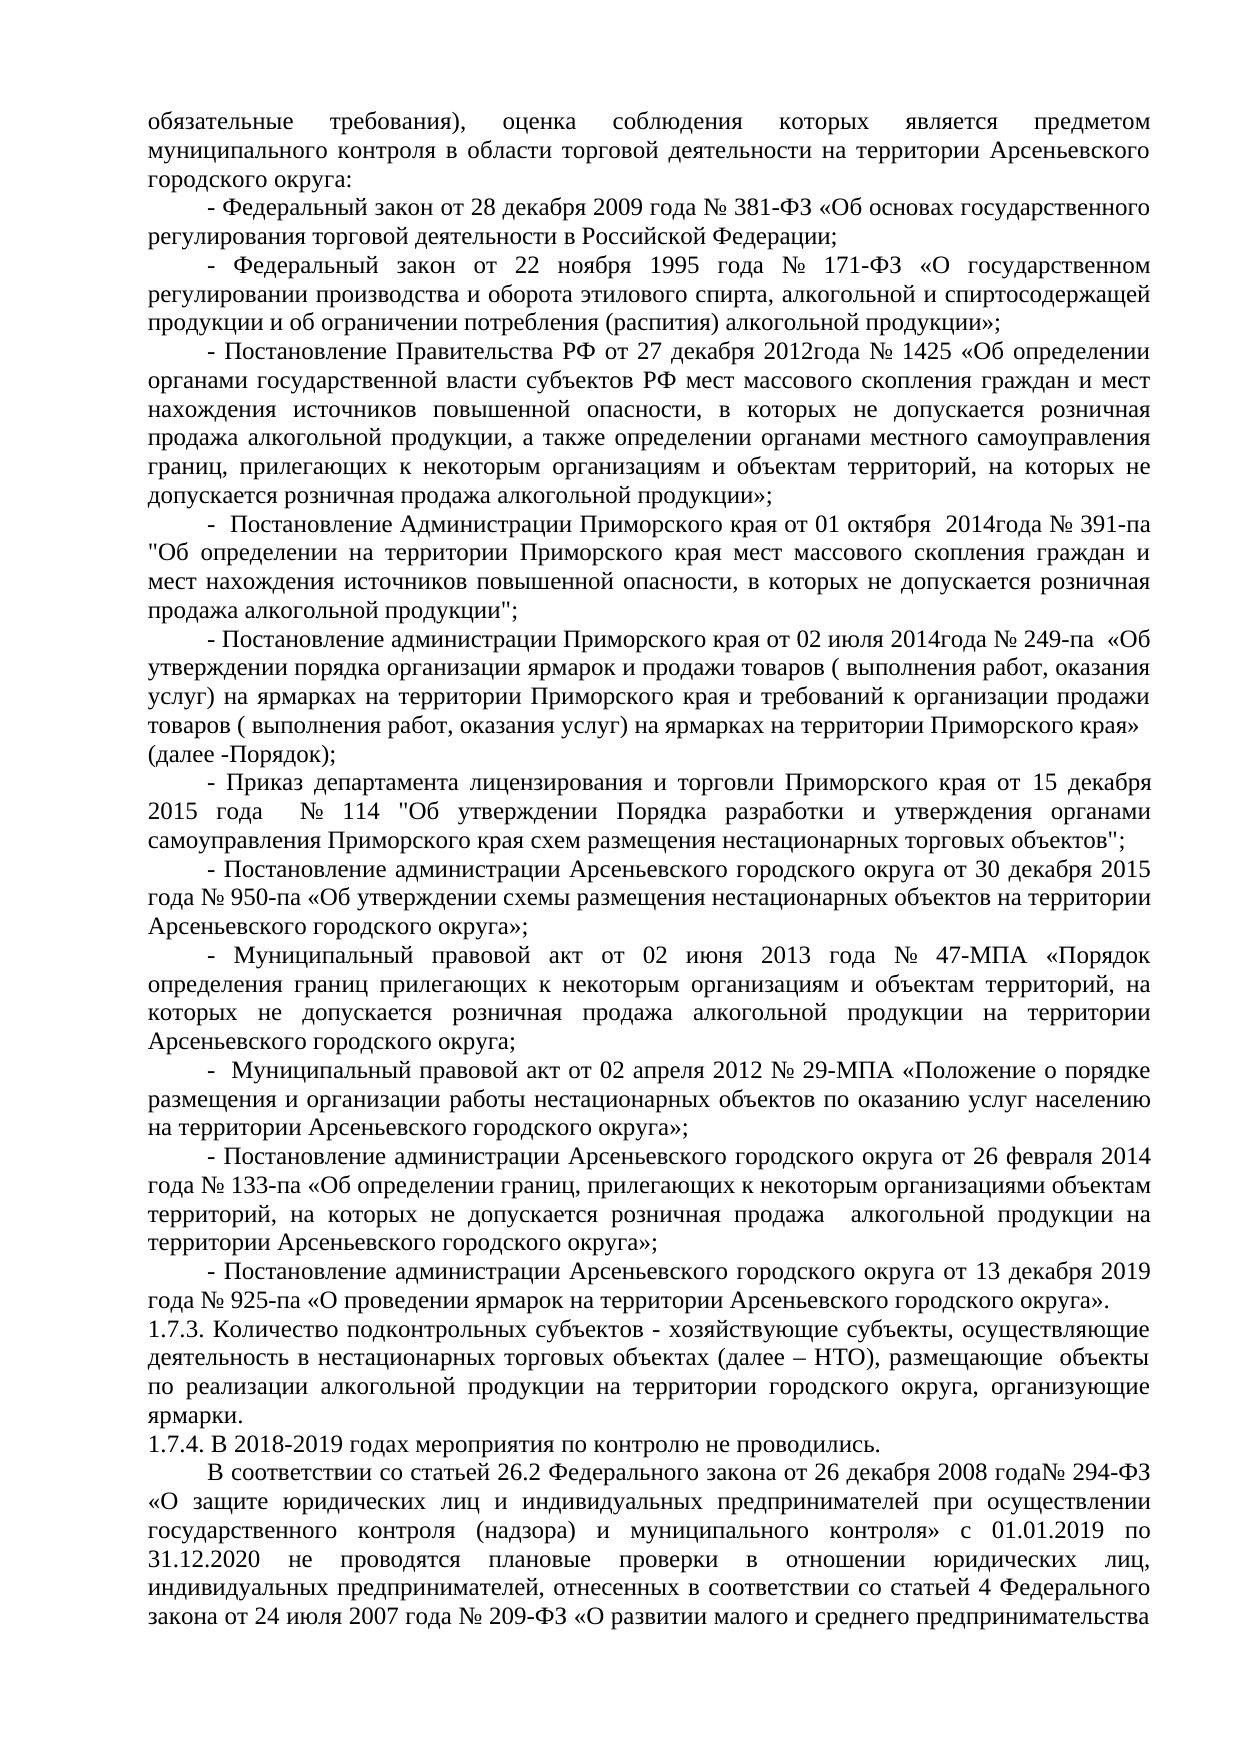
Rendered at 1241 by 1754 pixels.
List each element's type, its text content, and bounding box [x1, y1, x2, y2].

text 1.7.3. Количество подконтрольных субъектов - хозяйствующие субъекты, осуществляющие деятельность в нестационарных торговых объектах (далее – НТО), размещающие объекты по реализации алкогольной продукции на территории городского округа, организующие ярмарки. [148, 1314, 1152, 1429]
text - Федеральный закон от 28 декабря 2009 года № 381-ФЗ «Об основах государственного регулирования торговой деятельности в Российской Федерации; [148, 192, 1152, 250]
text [148, 1457, 1152, 1630]
text (далее -Порядок); [148, 739, 1152, 767]
text - Постановление администрации Арсеньевского городского округа от 26 февраля 2014 года № 133-па «Об определении границ, прилегающих к некоторым организациями объектам территорий, на которых не допускается розничная продажа алкогольной продукции на территории Арсеньевского городского округа»; [148, 1141, 1152, 1256]
text - Постановление администрации Арсеньевского городского округа от 30 декабря 2015 года № 950-па «Об утверждении схемы размещения нестационарных объектов на территории Арсеньевского городского округа»; [148, 854, 1152, 940]
text - Постановление администрации Приморского края от 02 июля 2014года № 249-па «Об утверждении порядка организации ярмарок и продажи товаров ( выполнения работ, оказания услуг) на ярмарках на территории Приморского края и требований к организации продажи товаров ( выполнения работ, оказания услуг) на ярмарках на территории Приморского края» [148, 624, 1152, 739]
text - Приказ департамента лицензирования и торговли Приморского края от 15 декабря 2015 года № 114 "Об утверждении Порядка разработки и утверждения органами самоуправления Приморского края схем размещения нестационарных торговых объектов"; [148, 767, 1152, 854]
text 1.7.4. В 2018-2019 годах мероприятия по контролю не проводились. [148, 1429, 1152, 1457]
text - Постановление Администрации Приморского края от 01 октября 2014года № 391-па "Об определении на территории Приморского края мест массового скопления граждан и мест нахождения источников повышенной опасности, в которых не допускается розничная продажа алкогольной продукции"; [148, 509, 1152, 624]
text - Федеральный закон от 22 ноября 1995 года № 171-ФЗ «О государственном регулировании производства и оборота этилового спирта, алкогольной и спиртосодержащей продукции и об ограничении потребления (распития) алкогольной продукции»; [148, 250, 1152, 336]
text - Постановление Правительства РФ от 27 декабря 2012года № 1425 «Об определении органами государственной власти субъектов РФ мест массового скопления граждан и мест нахождения источников повышенной опасности, в которых не допускается розничная продажа алкогольной продукции, а также определении органами местного самоуправления границ, прилегающих к некоторым организациям и объектам территорий, на которых не допускается розничная продажа алкогольной продукции»; [148, 336, 1152, 509]
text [148, 106, 1152, 192]
text - Муниципальный правовой акт от 02 апреля 2012 № 29-МПА «Положение о порядке размещения и организации работы нестационарных объектов по оказанию услуг населению на территории ании и веденииведении реестра работы нестационарных объектов по оказанию услуг населению на территории кается розничная продаАрсеньевского городского округа»; [148, 1055, 1152, 1141]
text - Постановление администрации Арсеньевского городского округа от 13 декабря 2019 года № 925-па «О проведении ярмарок на территории Арсеньевского городского округа». [148, 1256, 1152, 1314]
text - Муниципальный правовой акт от 02 июня 2013 года № 47-МПА «Порядок определения границ прилегающих к некоторым организациям и объектам территорий, на которых не допускается розничная продажа алкогольной продукции на территории Арсеньевского городского округа; [148, 940, 1152, 1055]
